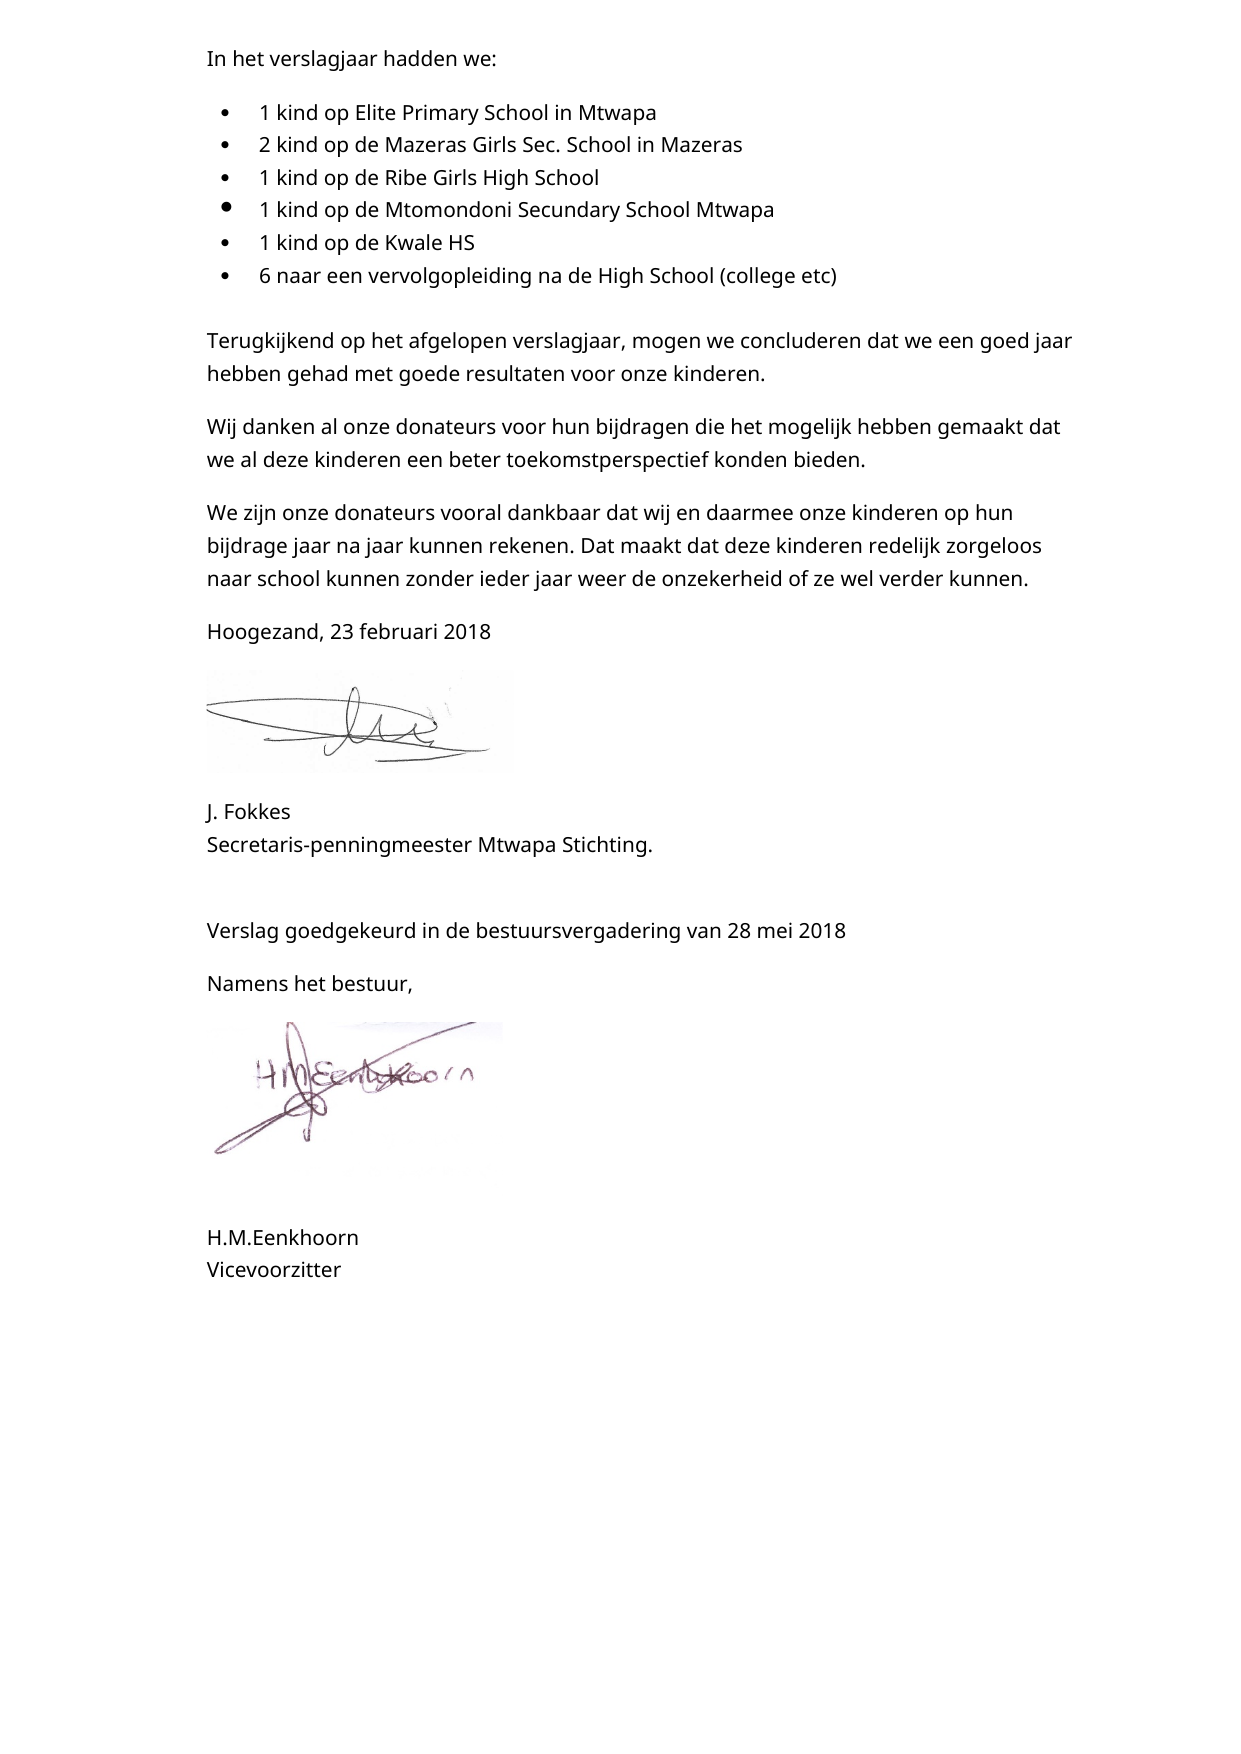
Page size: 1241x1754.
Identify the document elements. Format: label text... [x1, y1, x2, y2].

list 2 kind op de Mazeras Girls Sec. School in Mazeras [221, 130, 1093, 159]
text H.M.Eenkhoorn [207, 1223, 1093, 1251]
list 6 naar een vervolgopleiding na de High School (college etc) [221, 261, 1093, 289]
text In het verslagjaar hadden we: [207, 44, 1093, 73]
picture [206, 670, 514, 773]
text Secretaris-penningmeester Mtwapa Stichting. [207, 830, 1093, 858]
text Terugkijkend op het afgelopen verslagjaar, mogen we concluderen dat we een goed jaar hebben gehad met goede resultaten voor onze kinderen. [207, 326, 1093, 387]
text Namens het bestuur, [207, 969, 1093, 998]
list 1 kind op de Mtomondoni Secundary School Mtwapa [221, 196, 1093, 224]
list 1 kind op de Ribe Girls High School [221, 163, 1093, 191]
text Vicevoorzitter [207, 1256, 1093, 1284]
text Wij danken al onze donateurs voor hun bijdragen die het mogelijk hebben gemaakt dat we al deze kinderen een beter toekomstperspectief konden bieden. [207, 412, 1093, 473]
text We zijn onze donateurs vooral dankbaar dat wij en daarmee onze kinderen op hun bijdrage jaar na jaar kunnen rekenen. Dat maakt dat deze kinderen redelijk zorgeloos naar school kunnen zonder ieder jaar weer de onzekerheid of ze wel verder kunnen. [207, 498, 1093, 592]
text J. Fokkes [207, 797, 1093, 826]
list 1 kind op Elite Primary School in Mtwapa [221, 98, 1093, 126]
picture [206, 1022, 503, 1198]
list 1 kind op de Kwale HS [221, 228, 1093, 257]
text Verslag goedgekeurd in de bestuursvergadering van 28 mei 2018 [207, 916, 1093, 944]
text Hoogezand, 23 februari 2018 [207, 617, 1093, 646]
